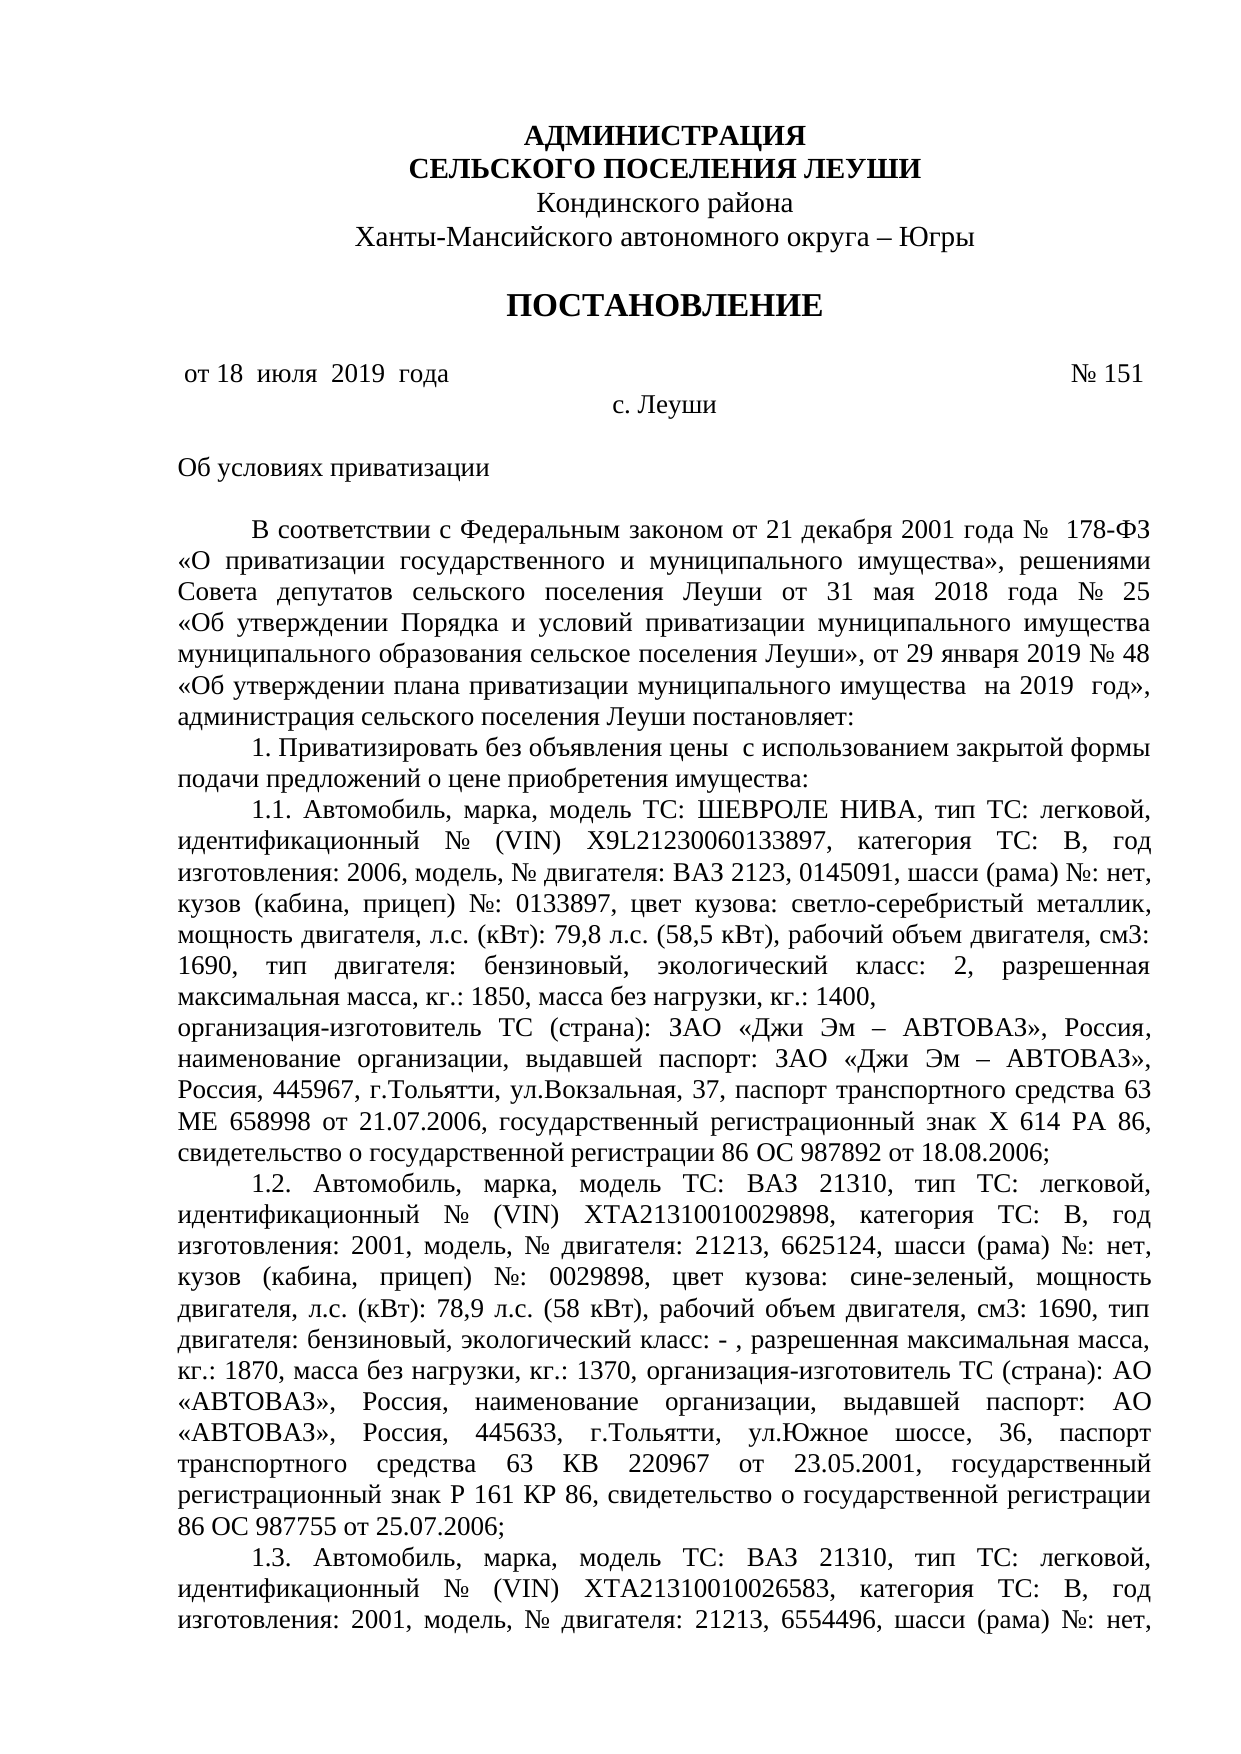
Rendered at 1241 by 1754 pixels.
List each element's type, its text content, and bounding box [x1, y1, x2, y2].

text от 18 июля 2019 года № 151 [177, 357, 1152, 388]
text В соответствии с Федеральным законом от 21 декабря 2001 года № 178-ФЗ «О приватизации государственного и муниципального имущества», решениями Совета депутатов сельского поселения Леуши от 31 мая 2018 года № 25 «Об утверждении Порядка и условий приватизации муниципального имущества муниципального образования сельское поселения Леуши», от 29 января 2019 № 48 «Об утверждении плана приватизации муниципального имущества на 2019 год», администрация сельского поселения Леуши постановляет: [177, 513, 1152, 731]
text СЕЛЬСКОГО ПОСЕЛЕНИЯ ЛЕУШИ [177, 152, 1152, 185]
text 1.2. Автомобиль, марка, модель ТС: ВАЗ 21310, тип ТС: легковой, идентификационный № (VIN) ХТА21310010029898, категория ТС: В, год изготовления: 2001, модель, № двигателя: 21213, 6625124, шасси (рама) №: нет, кузов (кабина, прицеп) №: 0029898, цвет кузова: сине-зеленый, мощность двигателя, л.с. (кВт): 78,9 л.с. (58 кВт), рабочий объем двигателя, см3: 1690, тип двигателя: бензиновый, экологический класс: - , разрешенная максимальная масса, кг.: 1870, масса без нагрузки, кг.: 1370, организация-изготовитель ТС (страна): АО «АВТОВАЗ», Россия, наименование организации, выдавшей паспорт: АО «АВТОВАЗ», Россия, 445633, г.Тольятти, ул.Южное шоссе, 36, паспорт транспортного средства 63 КВ 220967 от 23.05.2001, государственный регистрационный знак Р 161 КР 86, свидетельство о государственной регистрации 86 ОС 987755 от 25.07.2006; [177, 1167, 1152, 1541]
text Об условиях приватизации [177, 451, 1152, 482]
text Ханты-Мансийского автономного округа – Югры [177, 219, 1152, 252]
text 1. Приватизировать без объявления цены с использованием закрытой формы подачи предложений о цене приобретения имущества: [177, 731, 1152, 793]
text организация-изготовитель ТС (страна): ЗАО «Джи Эм – АВТОВАЗ», Россия, наименование организации, выдавшей паспорт: ЗАО «Джи Эм – АВТОВАЗ», Россия, 445967, г.Тольятти, ул.Вокзальная, 37, паспорт транспортного средства 63 МЕ 658998 от 21.07.2006, государственный регистрационный знак Х 614 РА 86, свидетельство о государственной регистрации 86 ОС 987892 от 18.08.2006; [177, 1011, 1152, 1167]
text Кондинского района [177, 185, 1152, 219]
text АДМИНИСТРАЦИЯ [177, 118, 1152, 152]
text ПОСТАНОВЛЕНИЕ [177, 286, 1152, 324]
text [177, 1541, 1152, 1634]
text с. Леуши [177, 388, 1152, 419]
text 1.1. Автомобиль, марка, модель ТС: ШЕВРОЛЕ НИВА, тип ТС: легковой, идентификационный № (VIN) Х9L21230060133897, категория ТС: В, год изготовления: 2006, модель, № двигателя: ВАЗ 2123, 0145091, шасси (рама) №: нет, кузов (кабина, прицеп) №: 0133897, цвет кузова: светло-серебристый металлик, мощность двигателя, л.с. (кВт): 79,8 л.с. (58,5 кВт), рабочий объем двигателя, см3: 1690, тип двигателя: бензиновый, экологический класс: 2, разрешенная максимальная масса, кг.: 1850, масса без нагрузки, кг.: 1400, [177, 793, 1152, 1011]
